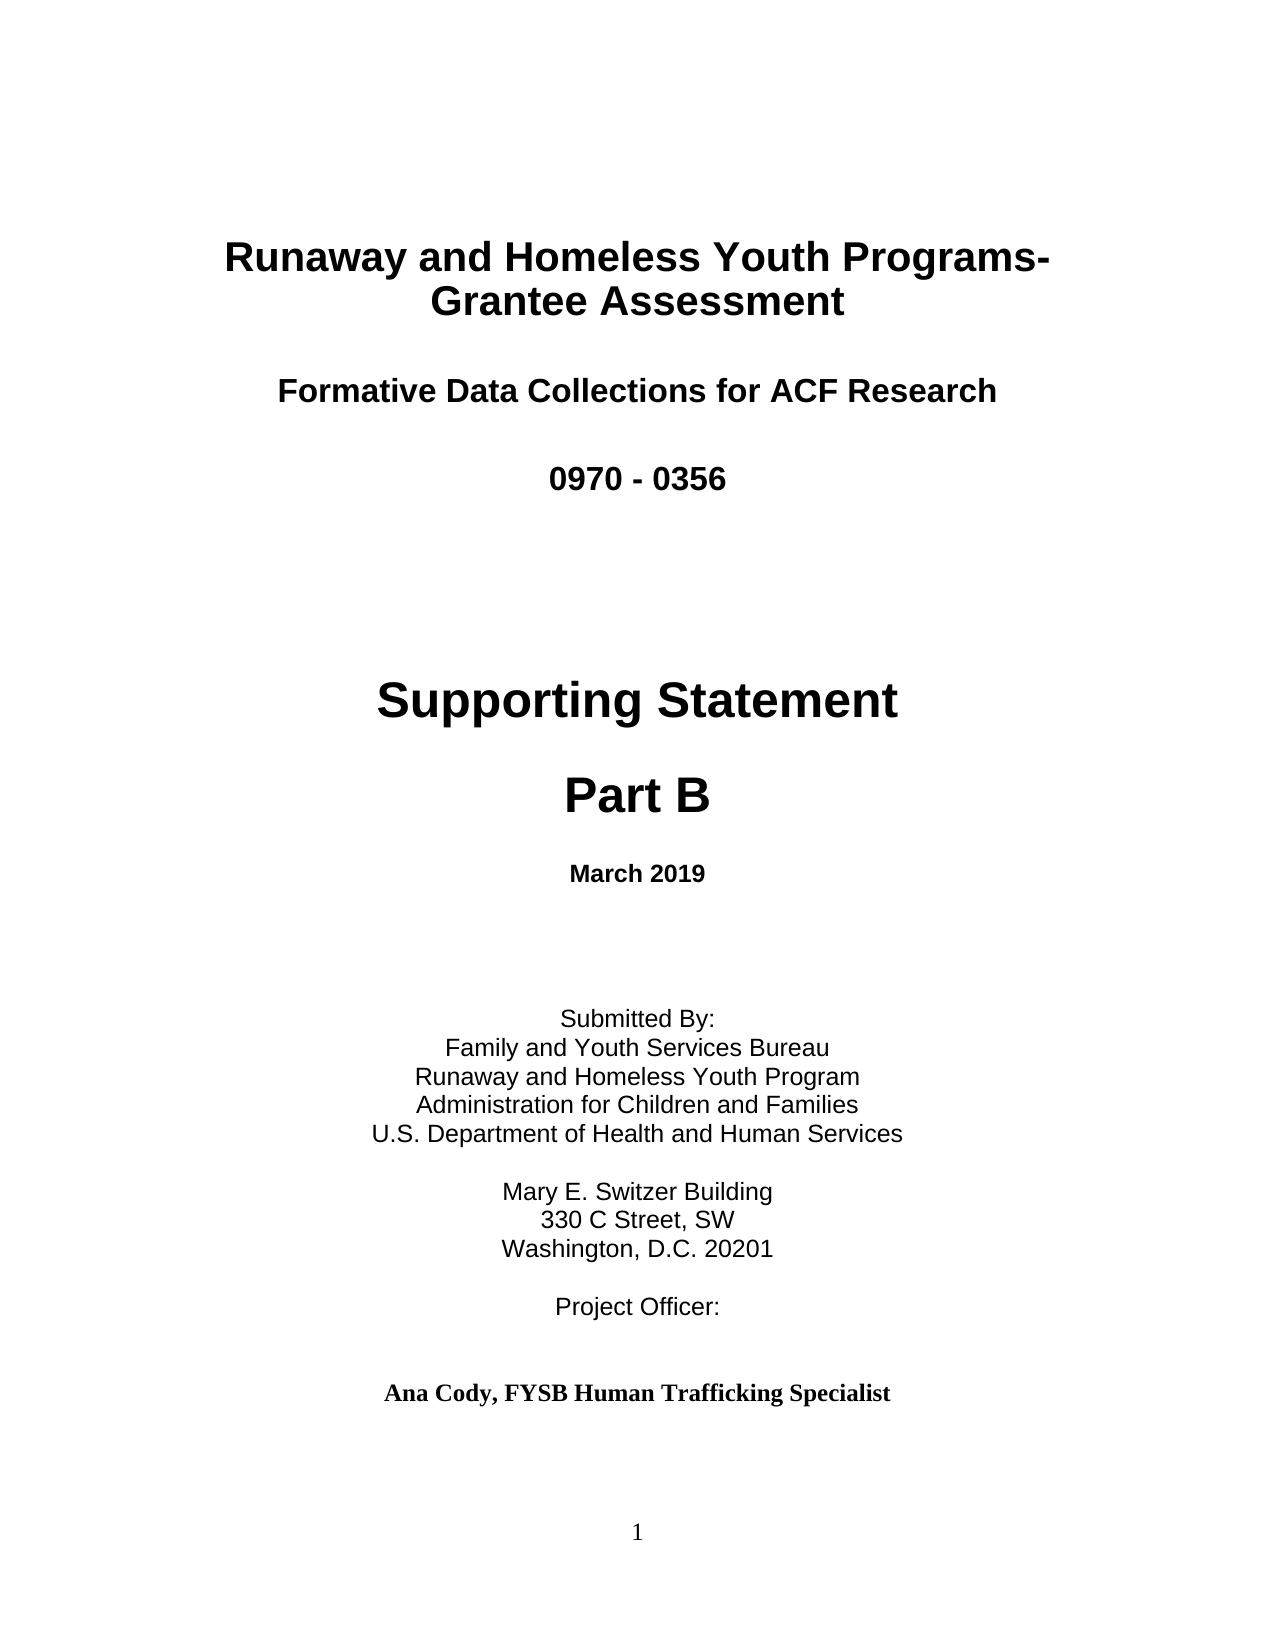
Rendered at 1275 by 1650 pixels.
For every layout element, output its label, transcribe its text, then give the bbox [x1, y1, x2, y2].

title Runaway and Homeless Youth Programs- Grantee Assessment [150, 236, 1125, 324]
text March 2019 [150, 861, 1125, 888]
text Administration for Children and Families [150, 1090, 1125, 1119]
text Runaway and Homeless Youth Program [150, 1062, 1125, 1090]
title Formative Data Collections for ACF Research [150, 367, 1125, 411]
text Submitted By: [150, 1004, 1125, 1033]
text Mary E. Switzer Building [150, 1177, 1125, 1205]
text U.S. Department of Health and Human Services [150, 1119, 1125, 1148]
text Ana Cody, FYSB Human Trafficking Specialist [150, 1378, 1125, 1407]
text Part B [150, 766, 1125, 823]
title 0970 - 0356 [150, 455, 1125, 499]
text Supporting Statement [150, 671, 1125, 728]
text Washington, D.C. 20201 [150, 1234, 1125, 1263]
text Family and Youth Services Bureau [150, 1033, 1125, 1062]
text 330 C Street, SW [150, 1205, 1125, 1234]
text Project Officer: [150, 1292, 1125, 1320]
